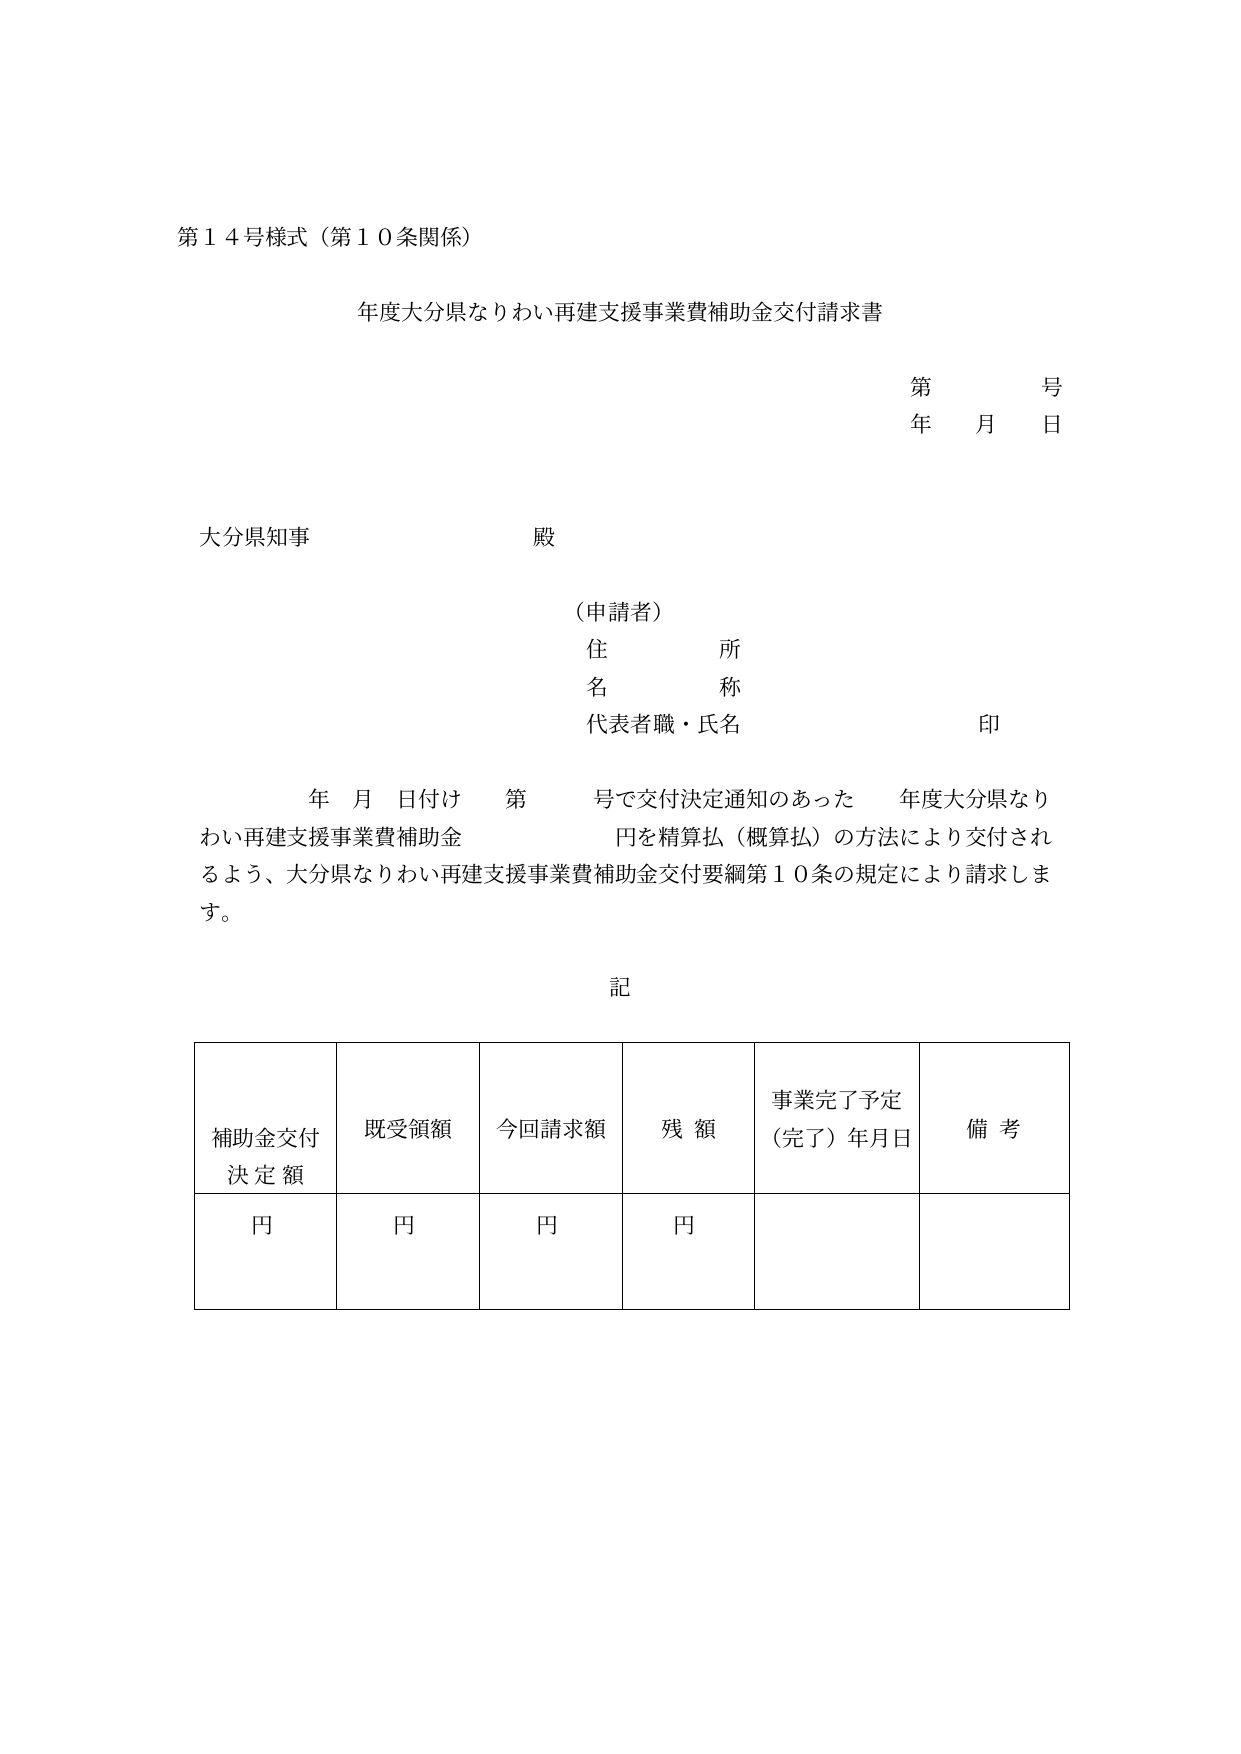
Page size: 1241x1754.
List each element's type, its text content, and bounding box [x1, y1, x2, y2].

text 代表者職・氏名 印 [177, 704, 1063, 742]
table_cell [920, 1194, 1069, 1309]
table_cell 円 [480, 1194, 622, 1309]
text 住 所 [177, 629, 1063, 667]
text 名 称 [177, 667, 1063, 704]
table_cell 円 [337, 1194, 479, 1309]
table_cell 円 [195, 1194, 336, 1309]
table_header 既受領額 [337, 1043, 479, 1193]
table_header 残 額 [623, 1043, 754, 1193]
text （申請者） [177, 592, 1063, 629]
text 記 [177, 967, 1063, 1004]
table_header 事業完了予定 （完了）年月日 [755, 1043, 919, 1193]
table_header 今回請求額 [480, 1043, 622, 1193]
text 年 月 日 [177, 404, 1063, 442]
table_header 備 考 [920, 1043, 1069, 1193]
table_header 補助金交付 決 定 額 [195, 1043, 336, 1193]
text 年度大分県なりわい再建支援事業費補助金交付請求書 [177, 292, 1063, 329]
text 大分県知事 殿 [177, 517, 1063, 554]
table_cell [755, 1194, 919, 1309]
table_cell 円 [623, 1194, 754, 1309]
text 年 月 日付け 第 号で交付決定通知のあった 年度大分県なりわい再建支援事業費補助金 円を精算払（概算払）の方法により交付されるよう、大分県なりわい再建支援事業費補助金交付要綱第１０条の規定により請求します。 [177, 779, 1063, 929]
text 第 号 [177, 367, 1063, 404]
text 第１４号様式（第１０条関係） [177, 217, 1063, 254]
